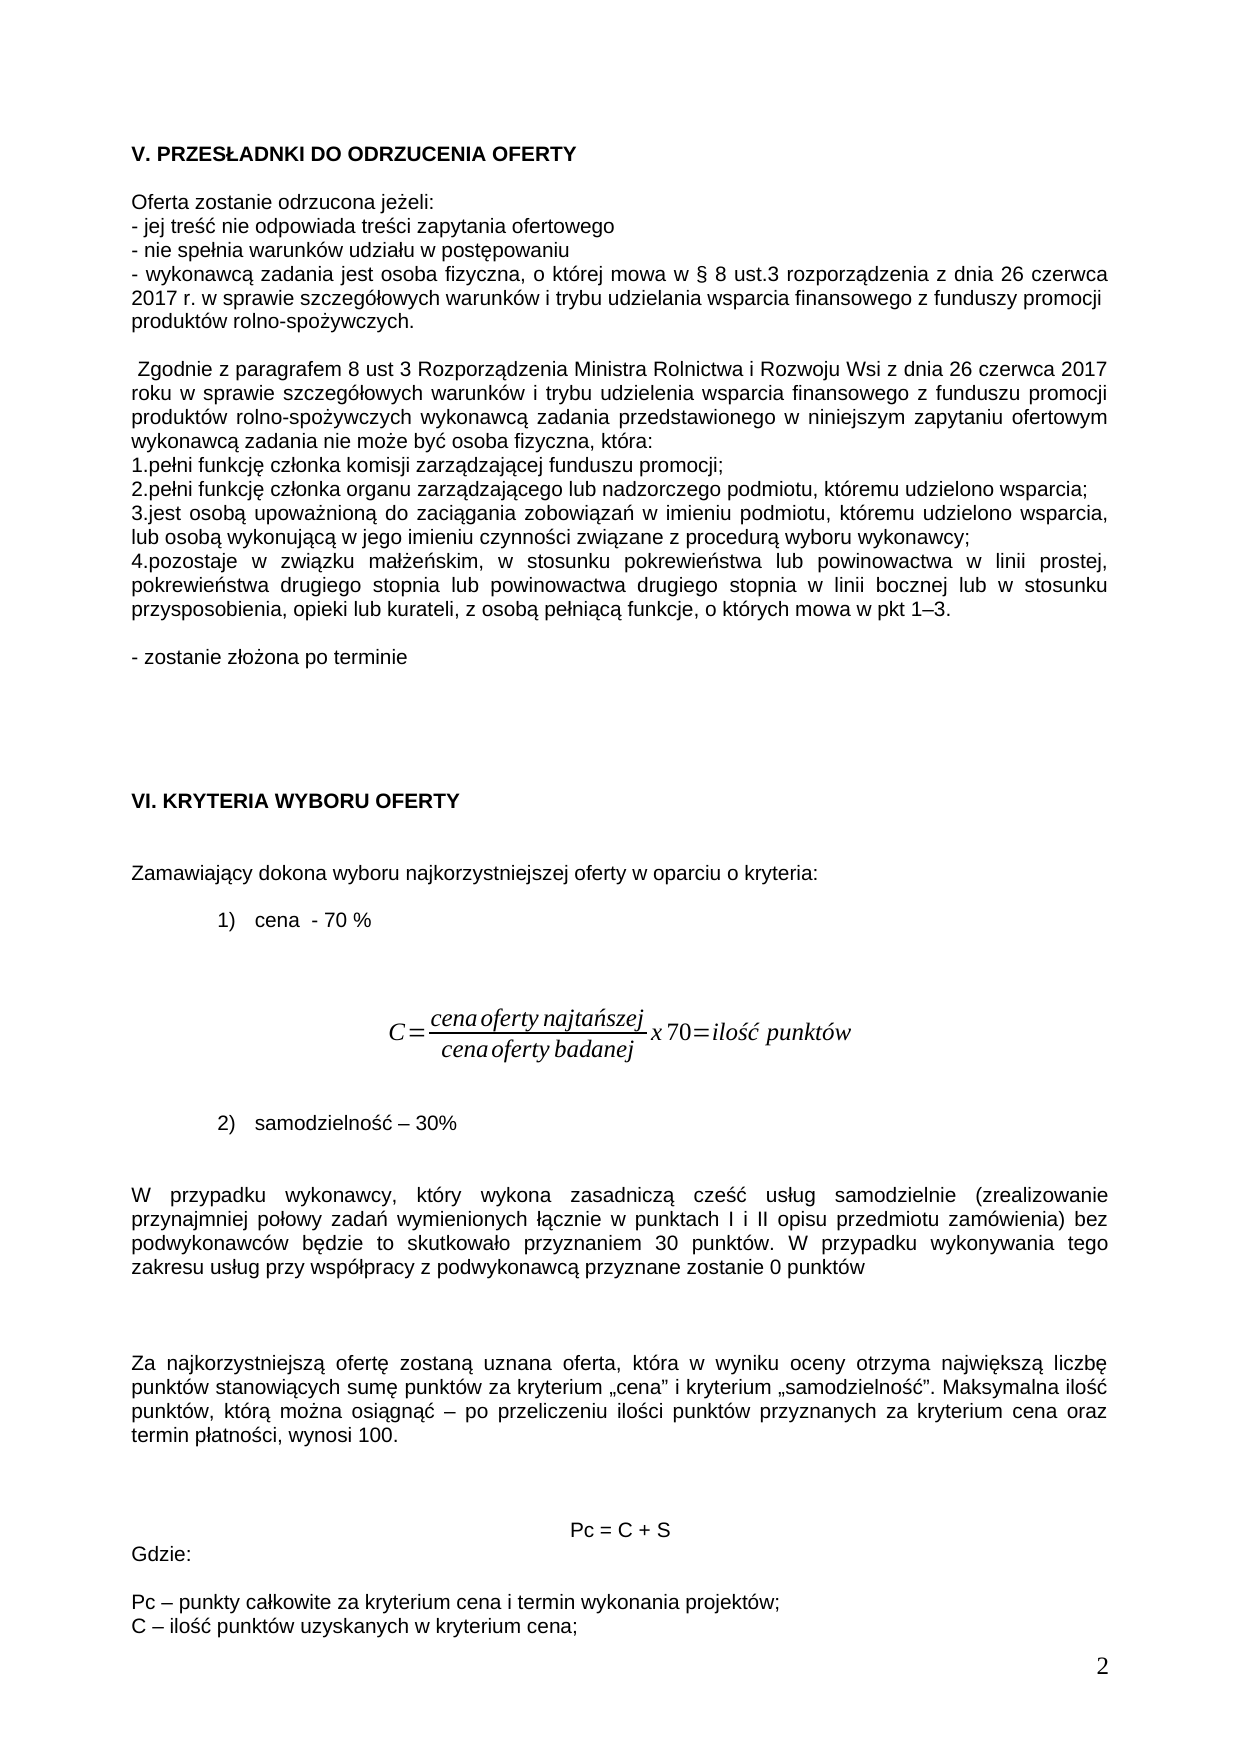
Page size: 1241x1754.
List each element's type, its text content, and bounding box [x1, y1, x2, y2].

text C – ilość punktów uzyskanych w kryterium cena; [131, 1614, 1109, 1638]
text 3.jest osobą upoważnioną do zaciągania zobowiązań w imieniu podmiotu, któremu udzielono wsparcia, lub osobą wykonującą w jego imieniu czynności związane z procedurą wyboru wykonawcy; [131, 501, 1109, 549]
text Oferta zostanie odrzucona jeżeli: [131, 189, 1109, 213]
text VI. KRYTERIA WYBORU OFERTY [131, 788, 1109, 812]
text - jej treść nie odpowiada treści zapytania ofertowego [131, 213, 1109, 237]
text Gdzie: [131, 1542, 1109, 1566]
list cena - 70 % [217, 908, 1109, 932]
text 1.pełni funkcję członka komisji zarządzającej funduszu promocji; [131, 453, 1109, 477]
list samodzielność – 30% [217, 1111, 1109, 1135]
text - nie spełnia warunków udziału w postępowaniu [131, 237, 1109, 261]
text V. PRZESŁADNKI DO ODRZUCENIA OFERTY [131, 142, 1109, 166]
text Zgodnie z paragrafem 8 ust 3 Rozporządzenia Ministra Rolnictwa i Rozwoju Wsi z dnia 26 czerwca 2017 roku w sprawie szczegółowych warunków i trybu udzielenia wsparcia finansowego z funduszu promocji produktów rolno-spożywczych wykonawcą zadania przedstawionego w niniejszym zapytaniu ofertowym wykonawcą zadania nie może być osoba fizyczna, która: [131, 357, 1109, 453]
text 4.pozostaje w związku małżeńskim, w stosunku pokrewieństwa lub powinowactwa w linii prostej, pokrewieństwa drugiego stopnia lub powinowactwa drugiego stopnia w linii bocznej lub w stosunku przysposobienia, opieki lub kurateli, z osobą pełniącą funkcje, o których mowa w pkt 1–3. [131, 549, 1109, 621]
text Pc = C + S [131, 1518, 1109, 1542]
text produktów rolno-spożywczych. [131, 309, 1109, 333]
text 2.pełni funkcję członka organu zarządzającego lub nadzorczego podmiotu, któremu udzielono wsparcia; [131, 477, 1109, 501]
text - zostanie złożona po terminie [131, 645, 1109, 669]
text Za najkorzystniejszą ofertę zostaną uznana oferta, która w wyniku oceny otrzyma największą liczbę punktów stanowiących sumę punktów za kryterium „cena” i kryterium „samodzielność”. Maksymalna ilość punktów, którą można osiągnąć – po przeliczeniu ilości punktów przyznanych za kryterium cena oraz termin płatności, wynosi 100. [131, 1351, 1109, 1446]
text Pc – punkty całkowite za kryterium cena i termin wykonania projektów; [131, 1590, 1109, 1614]
text W przypadku wykonawcy, który wykona zasadniczą cześć usług samodzielnie (zrealizowanie przynajmniej połowy zadań wymienionych łącznie w punktach I i II opisu przedmiotu zamówienia) bez podwykonawców będzie to skutkowało przyznaniem 30 punktów. W przypadku wykonywania tego zakresu usług przy współpracy z podwykonawcą przyznane zostanie 0 punktów [131, 1183, 1109, 1279]
text - wykonawcą zadania jest osoba fizyczna, o której mowa w § 8 ust.3 rozporządzenia z dnia 26 czerwca 2017 r. w sprawie szczegółowych warunków i trybu udzielania wsparcia finansowego z funduszy promocji [131, 261, 1109, 309]
text Zamawiający dokona wyboru najkorzystniejszej oferty w oparciu o kryteria: [131, 860, 1109, 884]
